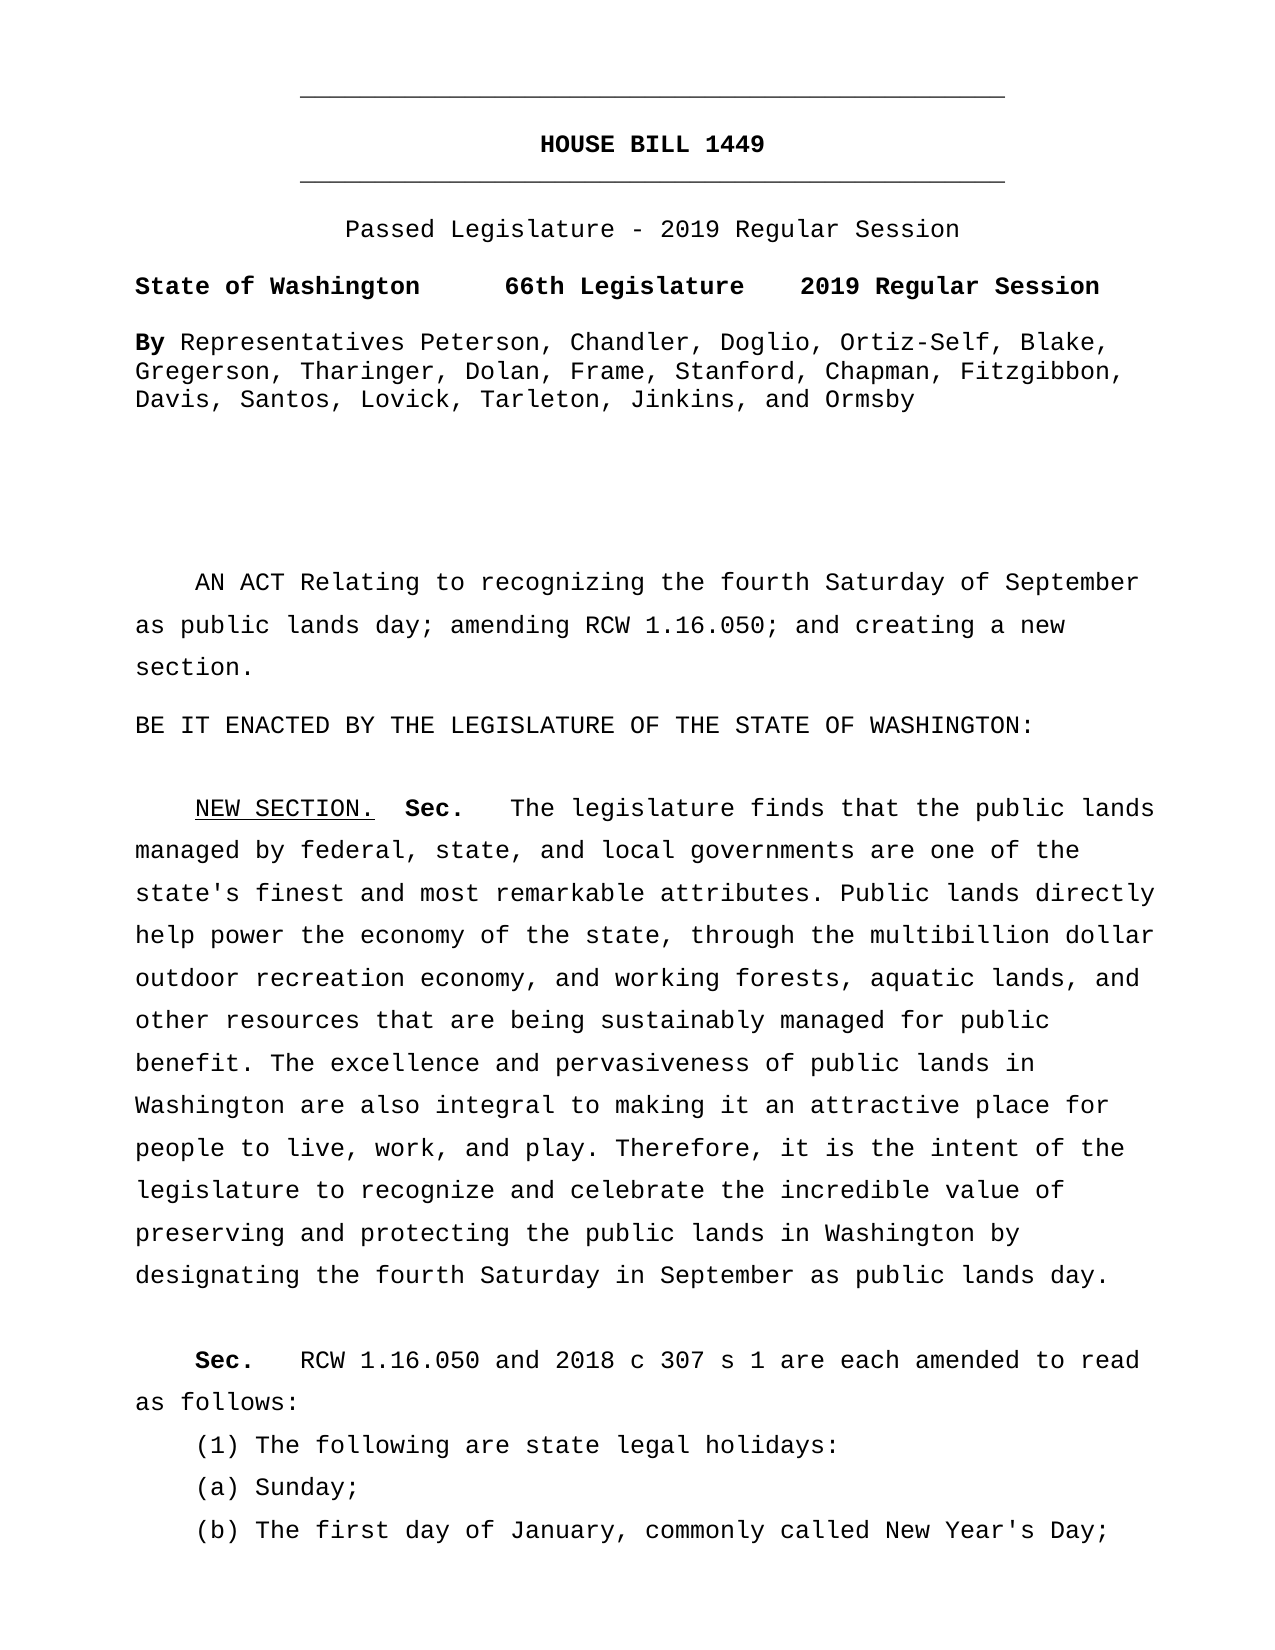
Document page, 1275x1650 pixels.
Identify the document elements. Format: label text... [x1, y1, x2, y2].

text (1) The following are state legal holidays: [135, 1419, 1170, 1462]
text (b) The first day of January, commonly called New Year's Day; [135, 1504, 1170, 1547]
text HOUSE BILL 1449 [135, 132, 1170, 160]
text _______________________________________________ [135, 75, 1170, 103]
text Sec. RCW 1.16.050 and 2018 c 307 s 1 are each amended to read as follows: [135, 1334, 1170, 1419]
text (a) Sunday; [135, 1462, 1170, 1504]
text Passed Legislature - 2019 Regular Session [135, 217, 1170, 245]
text State of Washington 66th Legislature 2019 Regular Session [135, 273, 1170, 302]
text BE IT ENACTED BY THE LEGISLATURE OF THE STATE OF WASHINGTON: [135, 712, 1170, 741]
text NEW SECTION. Sec. The legislature finds that the public lands managed by federal, state, and local governments are one of the state's finest and most remarkable attributes. Public lands directly help power the economy of the state, through the multibillion dollar outdoor recreation economy, and working forests, aquatic lands, and other resources that are being sustainably managed for public benefit. The excellence and pervasiveness of public lands in Washington are also integral to making it an attractive place for people to live, work, and play. Therefore, it is the intent of the legislature to recognize and celebrate the incredible value of preserving and protecting the public lands in Washington by designating the fourth Saturday in September as public lands day. [135, 782, 1170, 1292]
text _______________________________________________ [135, 160, 1170, 188]
text By Representatives Peterson, Chandler, Doglio, Ortiz-Self, Blake, Gregerson, Tharinger, Dolan, Frame, Stanford, Chapman, Fitzgibbon, Davis, Santos, Lovick, Tarleton, Jinkins, and Ormsby [135, 330, 1170, 415]
text AN ACT Relating to recognizing the fourth Saturday of September as public lands day; amending RCW 1.16.050; and creating a new section. [135, 557, 1170, 684]
